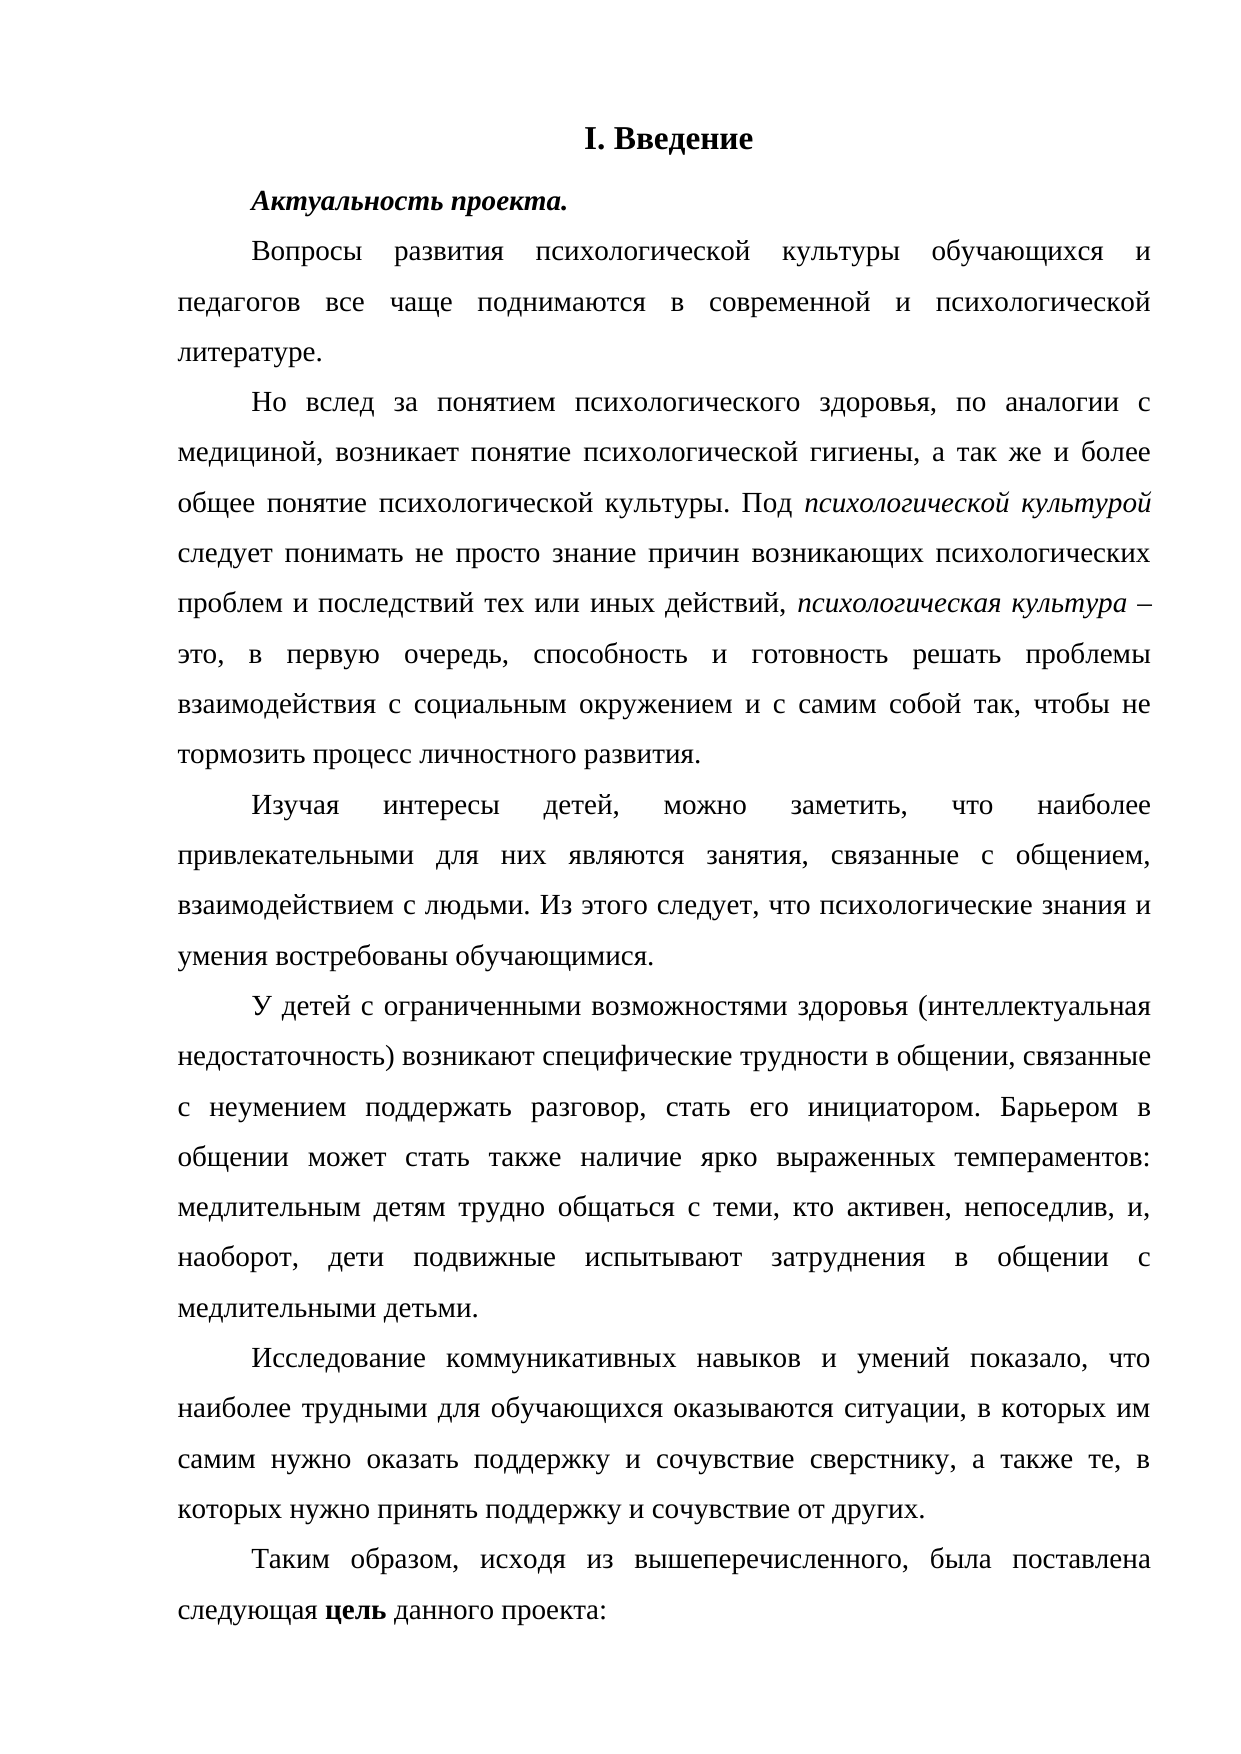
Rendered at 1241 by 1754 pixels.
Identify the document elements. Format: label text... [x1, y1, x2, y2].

text Исследование коммуникативных навыков и умений показало, что наиболее трудными для обучающихся оказываются ситуации, в которых им самим нужно оказать поддержку и сочувствие сверстнику, а также те, в которых нужно принять поддержку и сочувствие от других. [177, 1340, 1152, 1525]
text Но вслед за понятием психологического здоровья, по аналогии с медициной, возникает понятие психологической гигиены, а так же и более общее понятие психологической культуры. Под психологической культурой следует понимать не просто знание причин возникающих психологических проблем и последствий тех или иных действий, психологическая культура – это, в первую очередь, способность и готовность решать проблемы взаимодействия с социальным окружением и с самим собой так, чтобы не тормозить процесс личностного развития. [177, 384, 1152, 770]
text Изучая интересы детей, можно заметить, что наиболее привлекательными для них являются занятия, связанные с общением, взаимодействием с людьми. Из этого следует, что психологические знания и умения востребованы обучающимися. [177, 787, 1152, 971]
text Таким образом, исходя из вышеперечисленного, была поставлена следующая цель данного проекта: [177, 1541, 1152, 1625]
text Актуальность проекта. [177, 183, 1152, 217]
text Вопросы развития психологической культуры обучающихся и педагогов все чаще поднимаются в современной и психологической литературе. [177, 233, 1152, 367]
text У детей с ограниченными возможностями здоровья (интеллектуальная недостаточность) возникают специфические трудности в общении, связанные с неумением поддержать разговор, стать его инициатором. Барьером в общении может стать также наличие ярко выраженных темпераментов: медлительным детям трудно общаться с теми, кто активен, непоседлив, и, наоборот, дети подвижные испытывают затруднения в общении с медлительными детьми. [177, 988, 1152, 1323]
text I. Введение [177, 118, 1152, 156]
